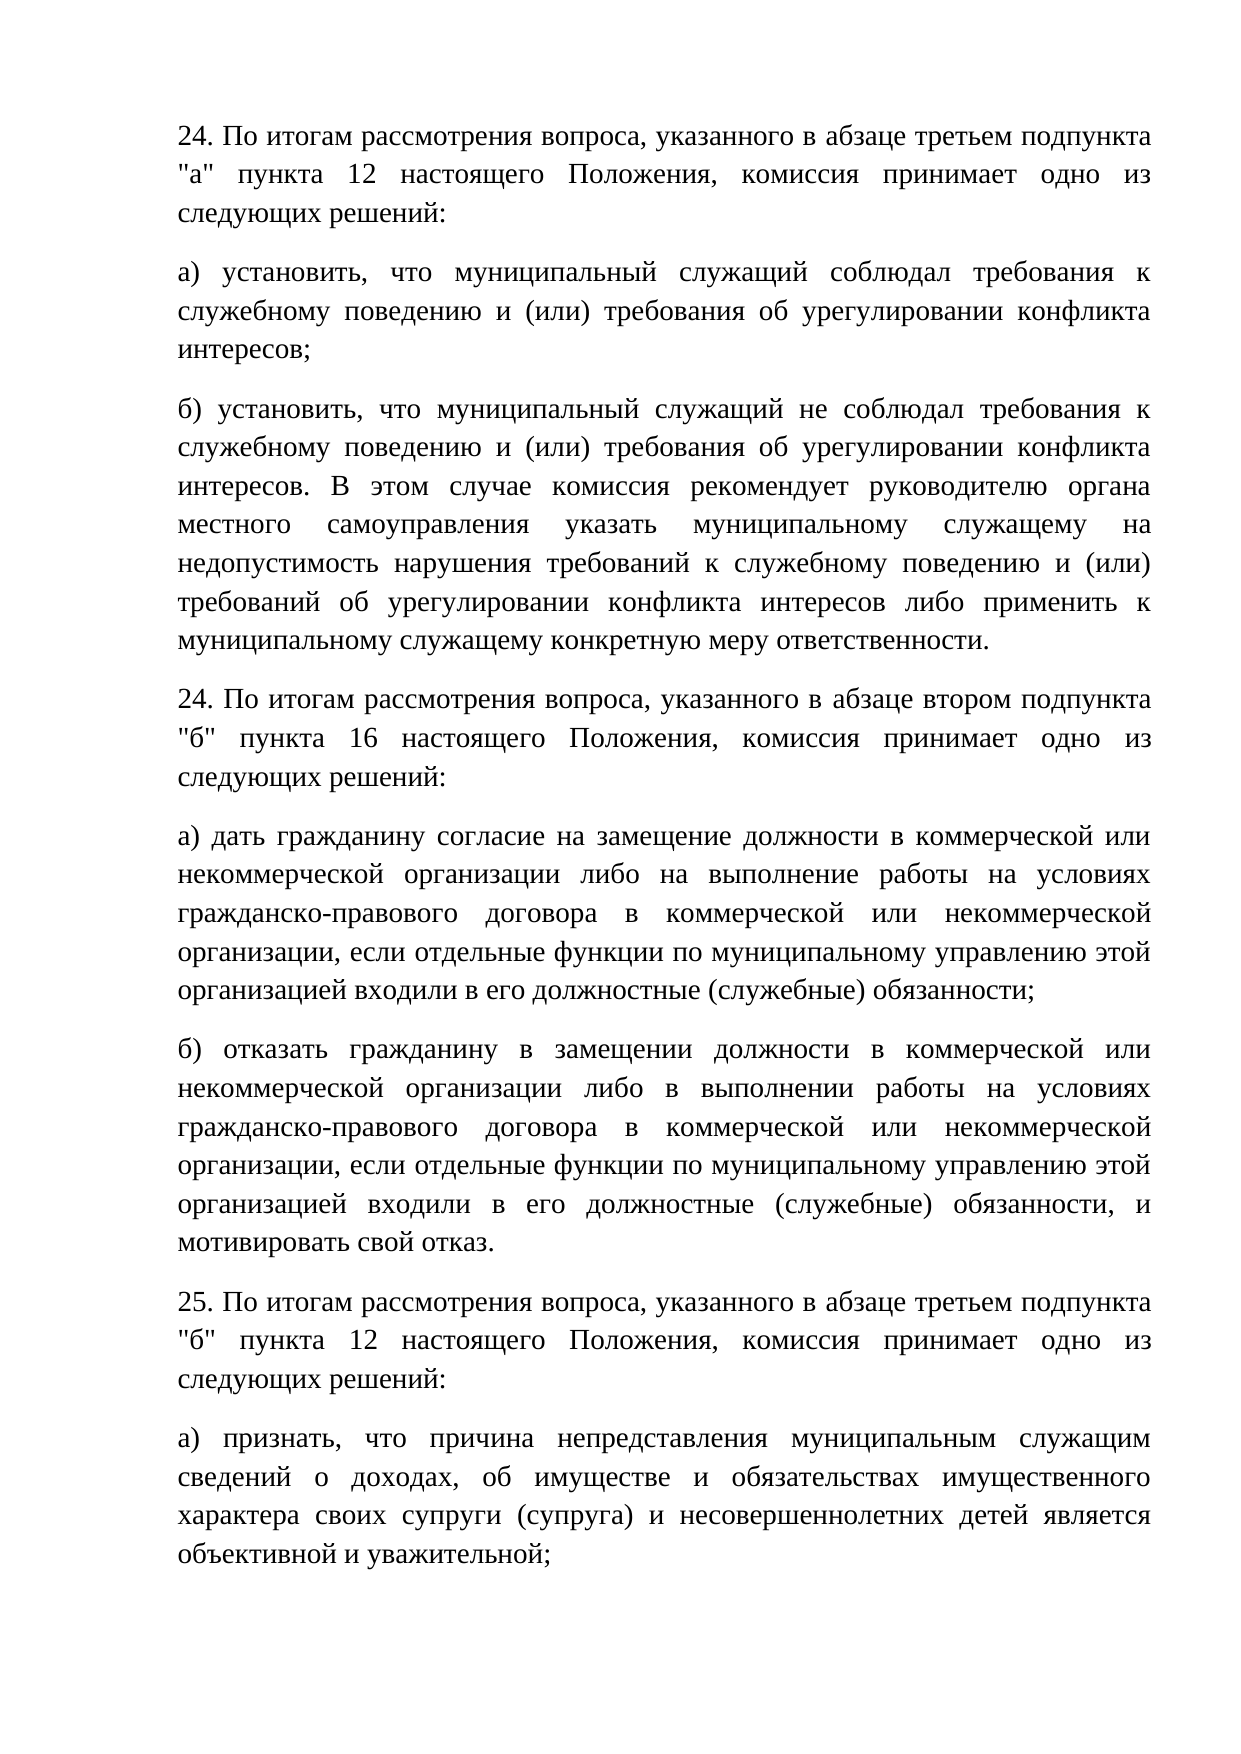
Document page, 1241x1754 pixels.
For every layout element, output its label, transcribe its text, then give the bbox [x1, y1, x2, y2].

text а) установить, что муниципальный служащий соблюдал требования к служебному поведению и (или) требования об урегулировании конфликта интересов; [177, 254, 1152, 365]
text б) отказать гражданину в замещении должности в коммерческой или некоммерческой организации либо в выполнении работы на условиях гражданско-правового договора в коммерческой или некоммерческой организации, если отдельные функции по муниципальному управлению этой организацией входили в его должностные (служебные) обязанности, и мотивировать свой отказ. [177, 1032, 1152, 1258]
text а) признать, что причина непредставления муниципальным служащим сведений о доходах, об имуществе и обязательствах имущественного характера своих супруги (супруга) и несовершеннолетних детей является объективной и уважительной; [177, 1420, 1152, 1569]
text б) установить, что муниципальный служащий не соблюдал требования к служебному поведению и (или) требования об урегулировании конфликта интересов. В этом случае комиссия рекомендует руководителю органа местного самоуправления указать муниципальному служащему на недопустимость нарушения требований к служебному поведению и (или) требований об урегулировании конфликта интересов либо применить к муниципальному служащему конкретную меру ответственности. [177, 391, 1152, 656]
text 25. По итогам рассмотрения вопроса, указанного в абзаце третьем подпункта "б" пункта 12 настоящего Положения, комиссия принимает одно из следующих решений: [177, 1284, 1152, 1394]
text 24. По итогам рассмотрения вопроса, указанного в абзаце втором подпункта "б" пункта 16 настоящего Положения, комиссия принимает одно из следующих решений: [177, 682, 1152, 792]
text 24. По итогам рассмотрения вопроса, указанного в абзаце третьем подпункта "а" пункта 12 настоящего Положения, комиссия принимает одно из следующих решений: [177, 118, 1152, 229]
text а) дать гражданину согласие на замещение должности в коммерческой или некоммерческой организации либо на выполнение работы на условиях гражданско-правового договора в коммерческой или некоммерческой организации, если отдельные функции по муниципальному управлению этой организацией входили в его должностные (служебные) обязанности; [177, 818, 1152, 1006]
